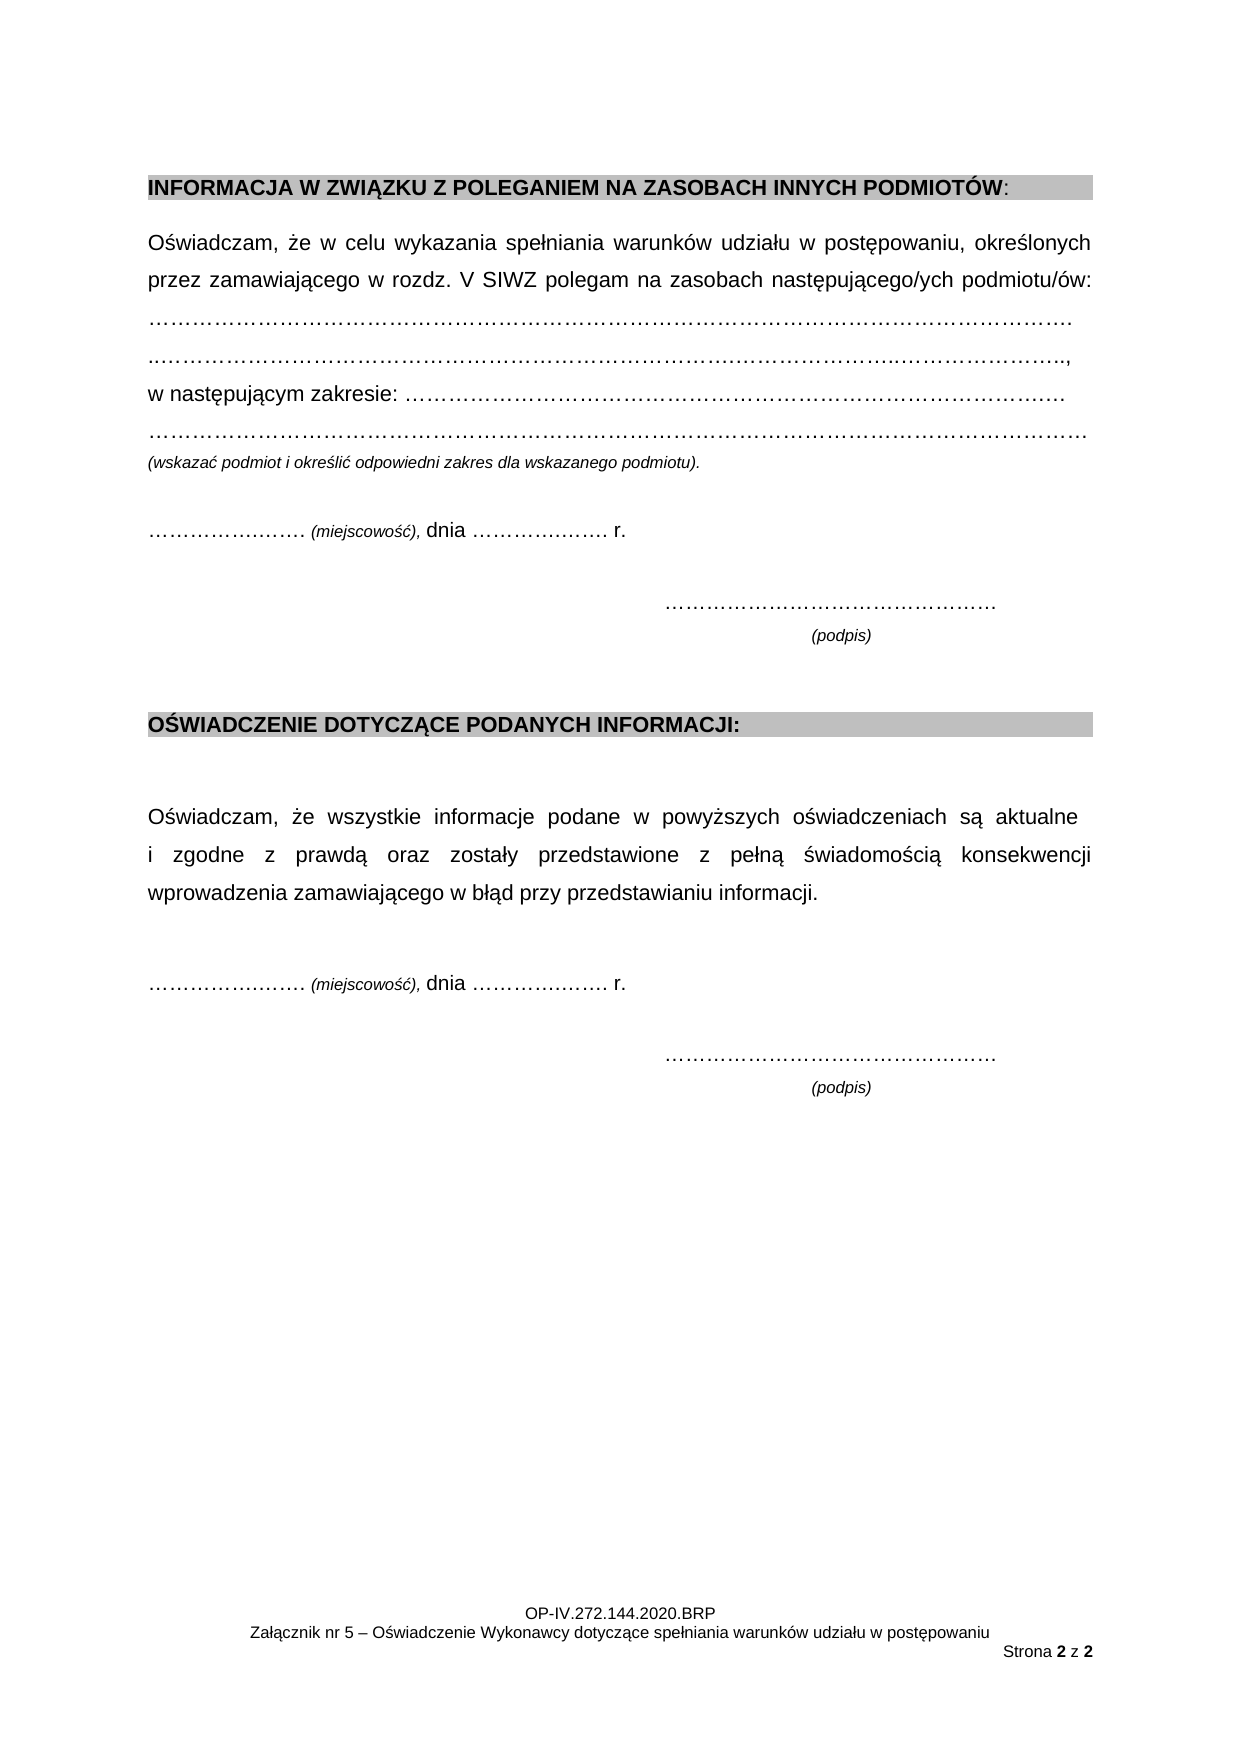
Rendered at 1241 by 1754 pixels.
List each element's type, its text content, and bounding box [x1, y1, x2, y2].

text ………………………………………… [148, 590, 1093, 614]
text …………….……. (miejscowość), dnia ………….……. r. [148, 970, 1093, 994]
text (podpis) [738, 626, 1093, 645]
text ………………………………………………………………………………………………………………… (wskazać podmiot i określić odpowiedni zakres dla wskazanego podmiotu). [148, 418, 1093, 472]
text INFORMACJA W ZWIĄZKU Z POLEGANIEM NA ZASOBACH INNYCH PODMIOTÓW: [148, 175, 1093, 200]
text ………………………………………… [148, 1042, 1093, 1066]
text …………….……. (miejscowość), dnia ………….……. r. [148, 518, 1093, 542]
text OŚWIADCZENIE DOTYCZĄCE PODANYCH INFORMACJI: [148, 712, 1093, 737]
text ..…………………………………………………………………….…………………..………………….., w następującym zakresie: …………………………………………………………………………….… [148, 343, 1093, 406]
text Oświadczam, że w celu wykazania spełniania warunków udziału w postępowaniu, określonych przez zamawiającego w rozdz. V SIWZ polegam na zasobach następującego/ych podmiotu/ów: ………………………………………………………………………………………………………………. [148, 229, 1093, 330]
text (podpis) [738, 1078, 1093, 1097]
text Oświadczam, że wszystkie informacje podane w powyższych oświadczeniach są aktualne i zgodne z prawdą oraz zostały przedstawione z pełną świadomością konsekwencji wprowadzenia zamawiającego w błąd przy przedstawianiu informacji. [148, 804, 1093, 905]
